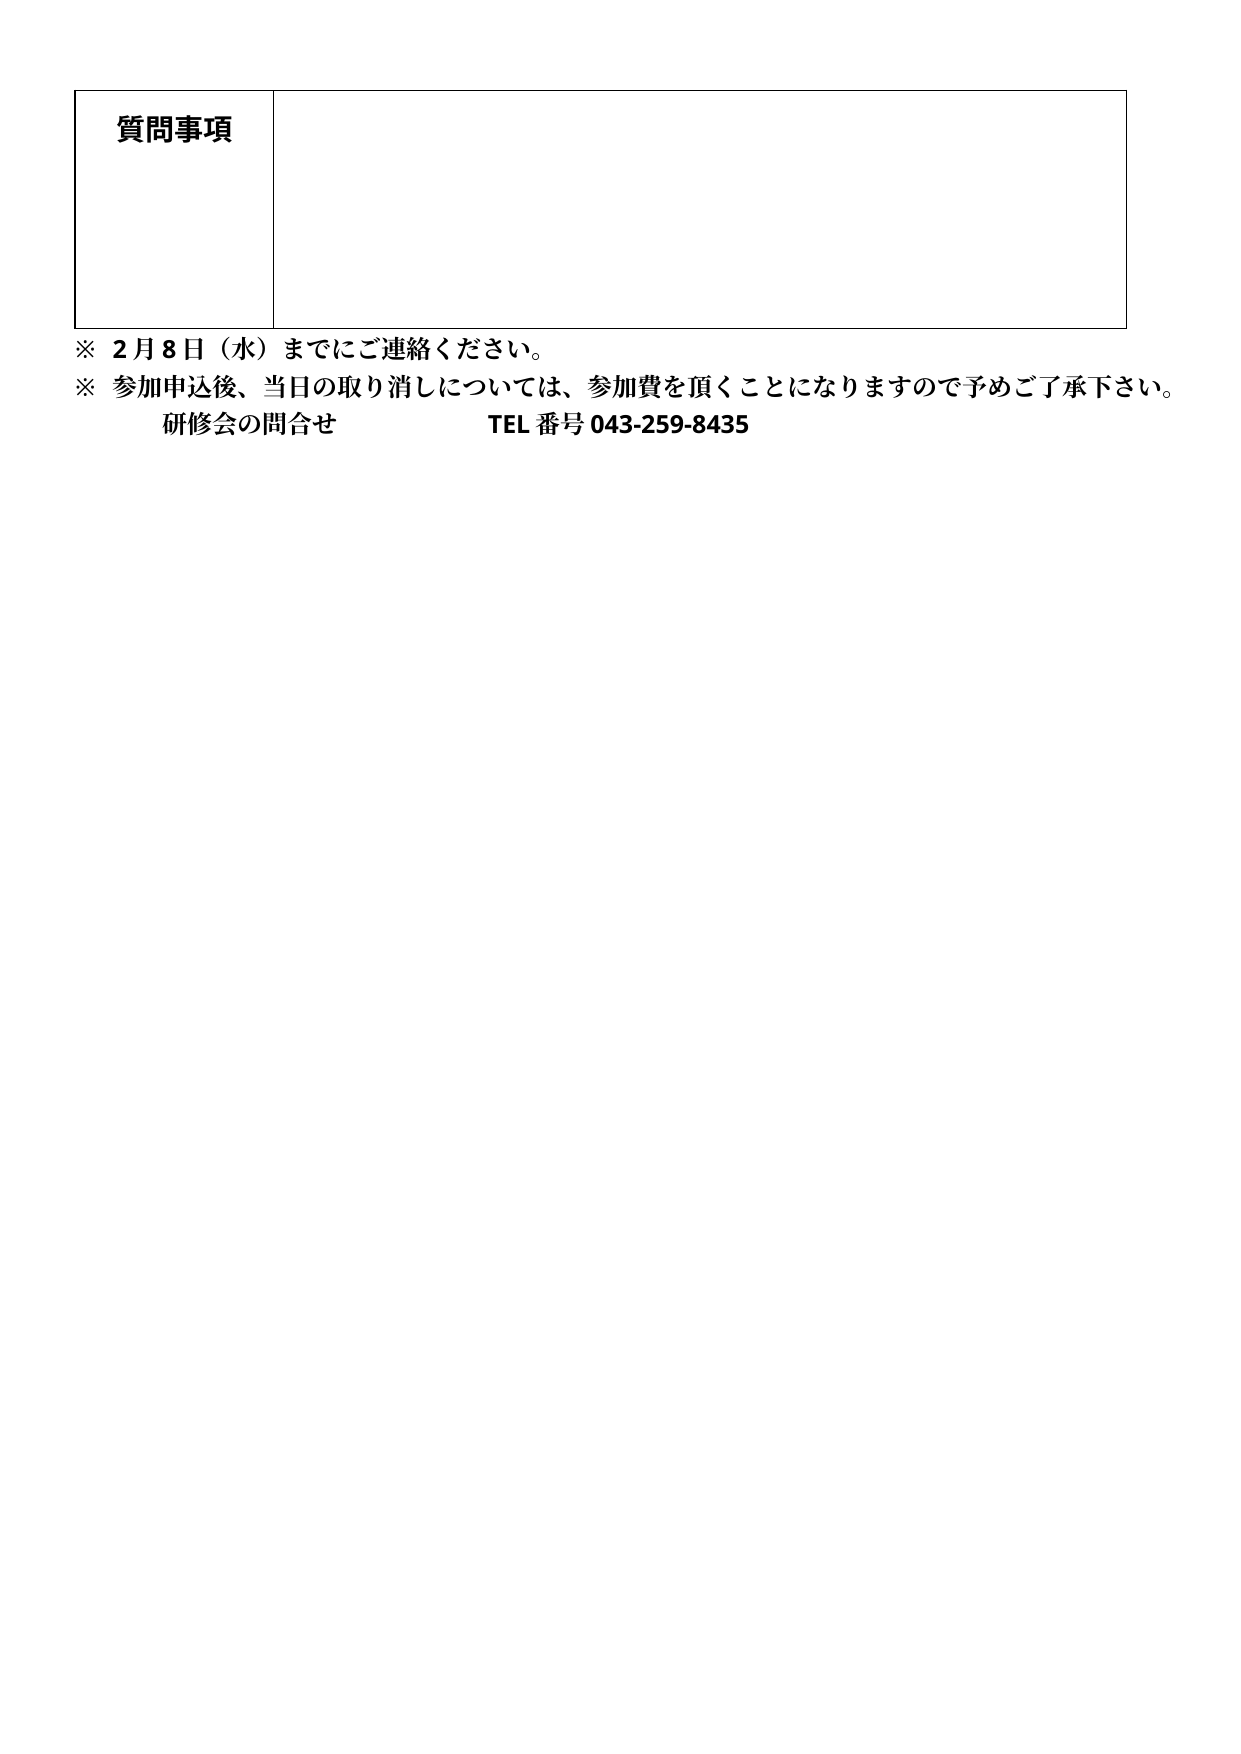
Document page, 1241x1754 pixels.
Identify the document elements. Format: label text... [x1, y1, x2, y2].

list 参加申込後、当日の取り消しについては、参加費を頂くことになりますので予めご了承下さい。 [75, 367, 1165, 404]
table_cell 質問事項 [76, 91, 273, 328]
list 2月8日（水）までにご連絡ください。 [75, 329, 1165, 367]
text 研修会の問合せ TEL番号043-259-8435 [112, 404, 1165, 442]
table_cell [274, 91, 1126, 328]
